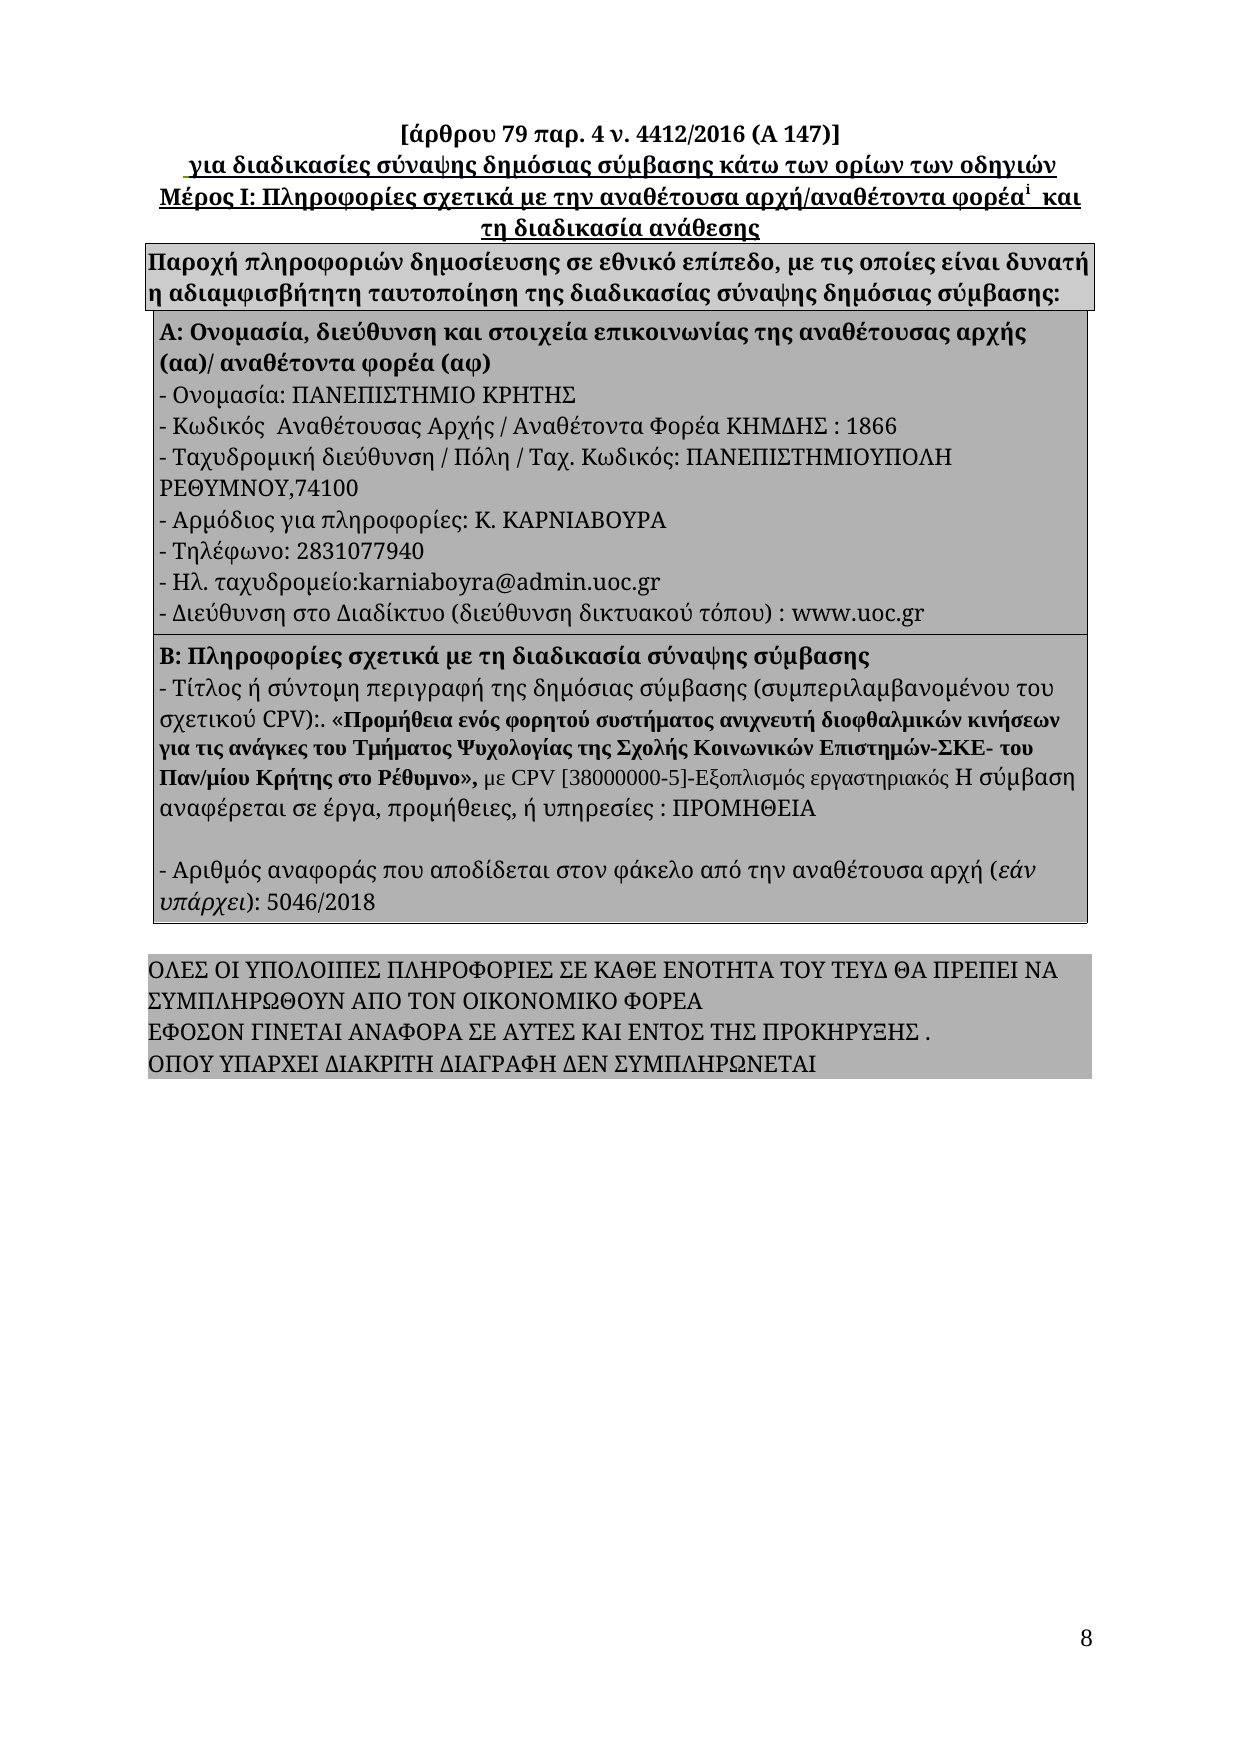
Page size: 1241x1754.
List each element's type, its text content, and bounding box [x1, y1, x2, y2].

table_header Α: Ονομασία, διεύθυνση και στοιχεία επικοινωνίας της αναθέτουσας αρχής (αα)/ αναθέτοντα φορέα (αφ) - Ονομασία: ΠΑΝΕΠΙΣΤΗΜΙΟ ΚΡΗΤΗΣ - Κωδικός Αναθέτουσας Αρχής / Αναθέτοντα Φορέα ΚΗΜΔΗΣ : 1866 - Ταχυδρομική διεύθυνση / Πόλη / Ταχ. Κωδικός: ΠΑΝΕΠΙΣΤΗΜΙΟΥΠΟΛΗ ΡΕΘΥΜΝΟΥ,74100 - Αρμόδιος για πληροφορίες: Κ. ΚΑΡΝΙΑΒΟΥΡΑ - Τηλέφωνο: 2831077940 - Ηλ. ταχυδρομείο:karniaboyra@admin.uoc.gr - Διεύθυνση στο Διαδίκτυο (διεύθυνση δικτυακού τόπου) : www.uoc.gr [154, 311, 1087, 634]
text ΟΛΕΣ ΟΙ ΥΠΟΛΟΙΠΕΣ ΠΛΗΡΟΦΟΡΙΕΣ ΣΕ ΚΑΘΕ ΕΝΟΤΗΤΑ ΤΟΥ ΤΕΥΔ ΘΑ ΠΡΕΠΕΙ ΝΑ ΣΥΜΠΛΗΡΩΘΟΥΝ ΑΠΟ ΤΟΝ ΟΙΚΟΝΟΜΙΚΟ ΦΟΡΕΑ [148, 954, 1092, 1016]
text για διαδικασίες σύναψης δημόσιας σύμβασης κάτω των ορίων των οδηγιών [148, 149, 1092, 181]
text [άρθρου 79 παρ. 4 ν. 4412/2016 (Α 147)] [148, 118, 1092, 149]
text ΕΦΟΣΟΝ ΓΙΝΕΤΑΙ ΑΝΑΦΟΡΑ ΣΕ ΑΥΤΕΣ ΚΑΙ ΕΝΤΟΣ ΤΗΣ ΠΡΟΚΗΡΥΞΗΣ . [148, 1016, 1092, 1048]
text Μέρος Ι: Πληροφορίες σχετικά με την αναθέτουσα αρχή/αναθέτοντα φορέα και τη διαδικασία ανάθεσης [148, 181, 1092, 243]
table_cell Β: Πληροφορίες σχετικά με τη διαδικασία σύναψης σύμβασης - Τίτλος ή σύντομη περιγραφή της δημόσιας σύμβασης (συμπεριλαμβανομένου του σχετικού CPV):. «Προμήθεια ενός φορητού συστήματος ανιχνευτή διοφθαλμικών κινήσεων για τις ανάγκες του Τμήματος Ψυχολογίας της Σχολής Κοινωνικών Επιστημών-ΣΚΕ- του Παν/μίου Κρήτης στο Ρέθυμνο», με CPV [38000000-5]-Εξοπλισμός εργαστηριακός Η σύμβαση αναφέρεται σε έργα, προμήθειες, ή υπηρεσίες : ΠΡΟΜΗΘΕΙΑ - Αριθμός αναφοράς που αποδίδεται στον φάκελο από την αναθέτουσα αρχή (εάν υπάρχει): 5046/2018 [154, 635, 1087, 922]
text ΟΠΟΥ ΥΠΑΡΧΕΙ ΔΙΑΚΡΙΤΗ ΔΙΑΓΡΑΦΗ ΔΕΝ ΣΥΜΠΛΗΡΩΝΕΤΑΙ [148, 1048, 1092, 1079]
text Παροχή πληροφοριών δημοσίευσης σε εθνικό επίπεδο, με τις οποίες είναι δυνατή η αδιαμφισβήτητη ταυτοποίηση της διαδικασίας σύναψης δημόσιας σύμβασης: [146, 244, 1094, 310]
